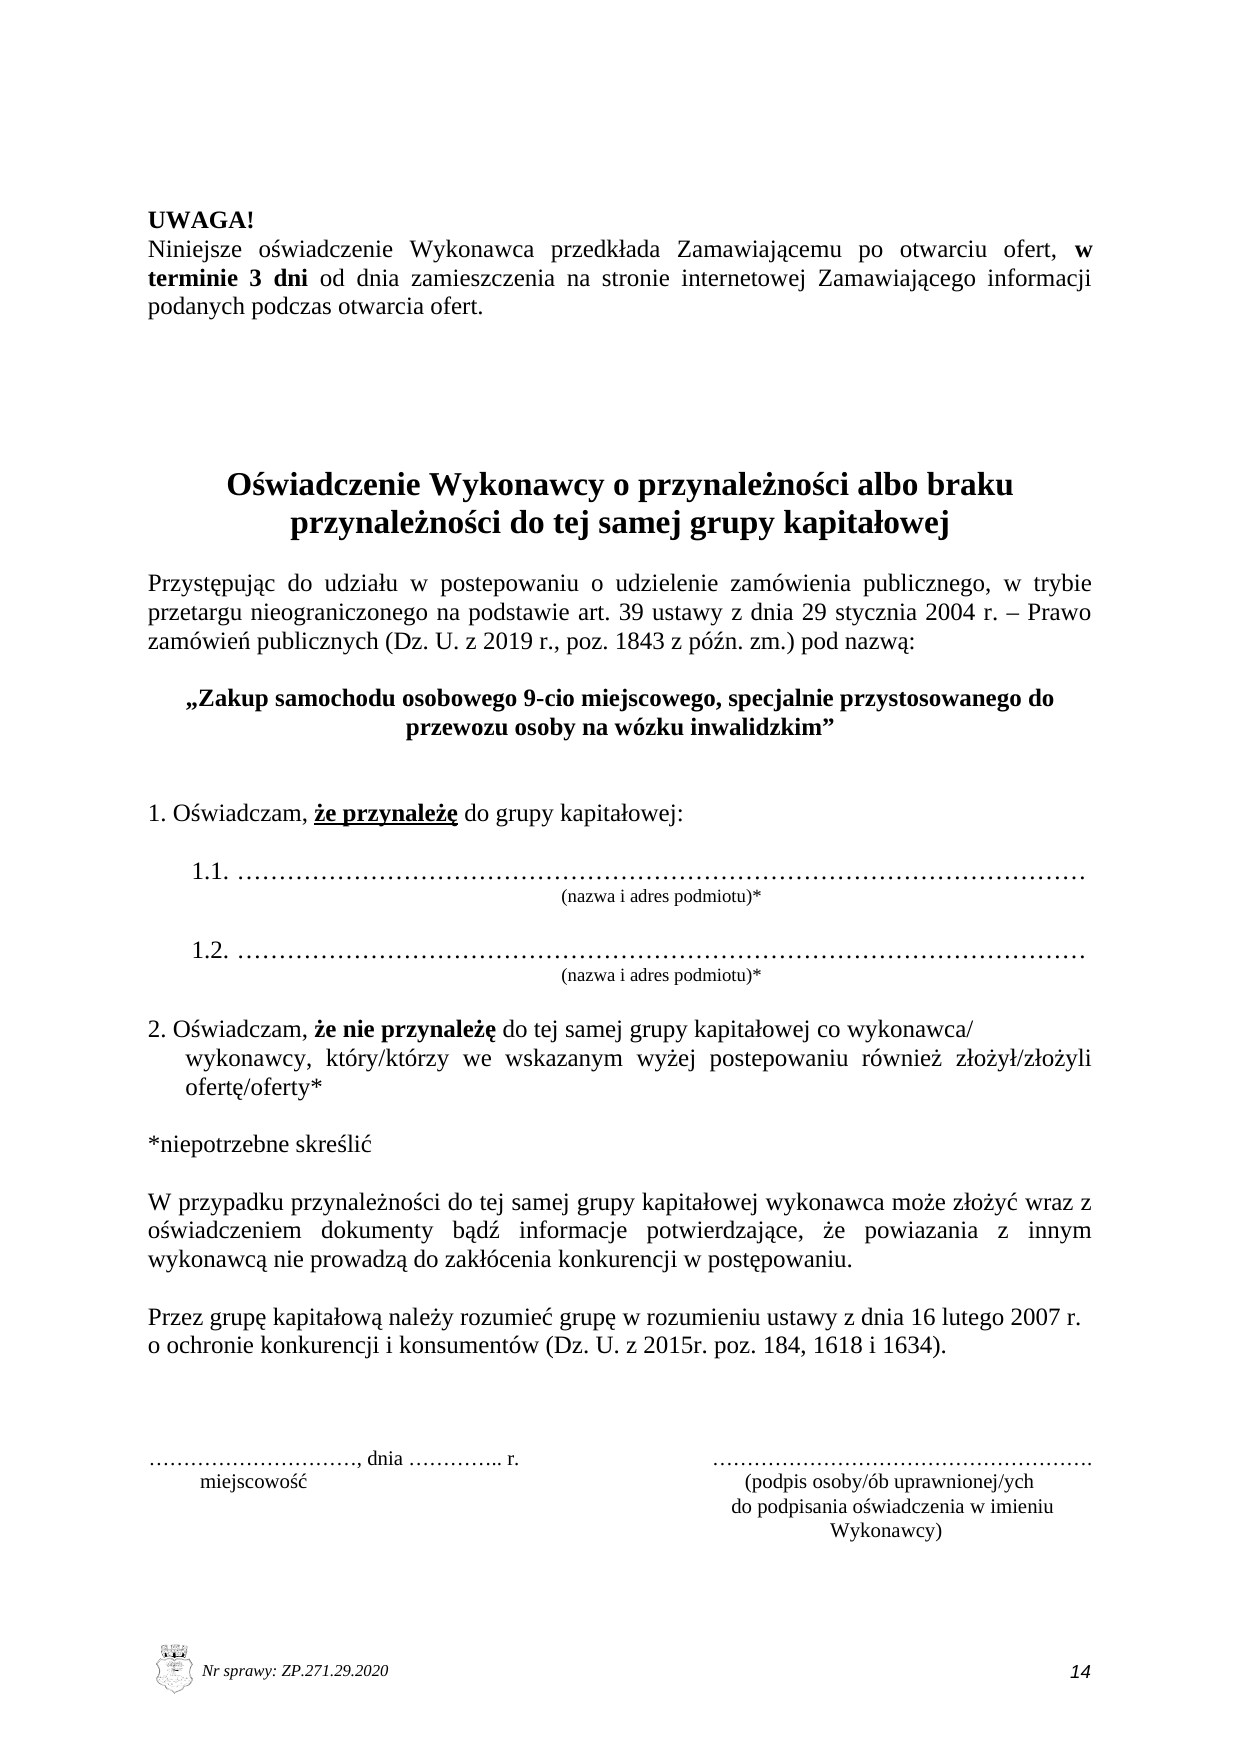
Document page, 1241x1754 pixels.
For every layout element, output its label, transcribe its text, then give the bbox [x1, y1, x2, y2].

text (nazwa i adres podmiotu)* [230, 885, 1093, 906]
text „Zakup samochodu osobowego 9-cio miejscowego, specjalnie przystosowanego do przewozu osoby na wózku inwalidzkim” [148, 683, 1093, 741]
text (nazwa i adres podmiotu)* [230, 964, 1093, 985]
text *niepotrzebne skreślić [148, 1129, 1093, 1158]
text Oświadczenie Wykonawcy o przynależności albo braku przynależności do tej samej grupy kapitałowej [148, 464, 1093, 541]
list Oświadczam, że przynależę do grupy kapitałowej: [148, 798, 1093, 827]
list ………………………………………………………………………………………… [185, 856, 1093, 885]
text miejscowość (podpis osoby/ób uprawnionej/ych [148, 1469, 1093, 1493]
text W przypadku przynależności do tej samej grupy kapitałowej wykonawca może złożyć wraz z oświadczeniem dokumenty bądź informacje potwierdzające, że powiazania z innym wykonawcą nie prowadzą do zakłócenia konkurencji w postępowaniu. [148, 1187, 1093, 1273]
list ………………………………………………………………………………………… [185, 935, 1093, 964]
text do podpisania oświadczenia w imieniu [148, 1493, 1093, 1518]
text Przystępując do udziału w postepowaniu o udzielenie zamówienia publicznego, w trybie przetargu nieograniczonego na podstawie art. 39 ustawy z dnia 29 stycznia 2004 r. – Prawo zamówień publicznych (Dz. U. z 2019 r., poz. 1843 z późn. zm.) pod nazwą: [148, 568, 1093, 655]
list Oświadczam, że nie przynależę do tej samej grupy kapitałowej co wykonawca/wykonawcy, który/którzy we wskazanym wyżej postepowaniu również złożył/złożyli ofertę/oferty* [148, 1014, 1093, 1100]
text Przez grupę kapitałową należy rozumieć grupę w rozumieniu ustawy z dnia 16 lutego 2007 r. o ochronie konkurencji i konsumentów (Dz. U. z 2015r. poz. 184, 1618 i 1634). [148, 1302, 1093, 1359]
picture [147, 1630, 202, 1708]
text Niniejsze oświadczenie Wykonawca przedkłada Zamawiającemu po otwarciu ofert, w terminie 3 dni od dnia zamieszczenia na stronie internetowej Zamawiającego informacji podanych podczas otwarcia ofert. [148, 234, 1093, 320]
text Wykonawcy) [148, 1518, 1093, 1542]
text …………………………, dnia ………….. r. ………………………………………………. [148, 1445, 1093, 1469]
text UWAGA! [148, 205, 1093, 234]
